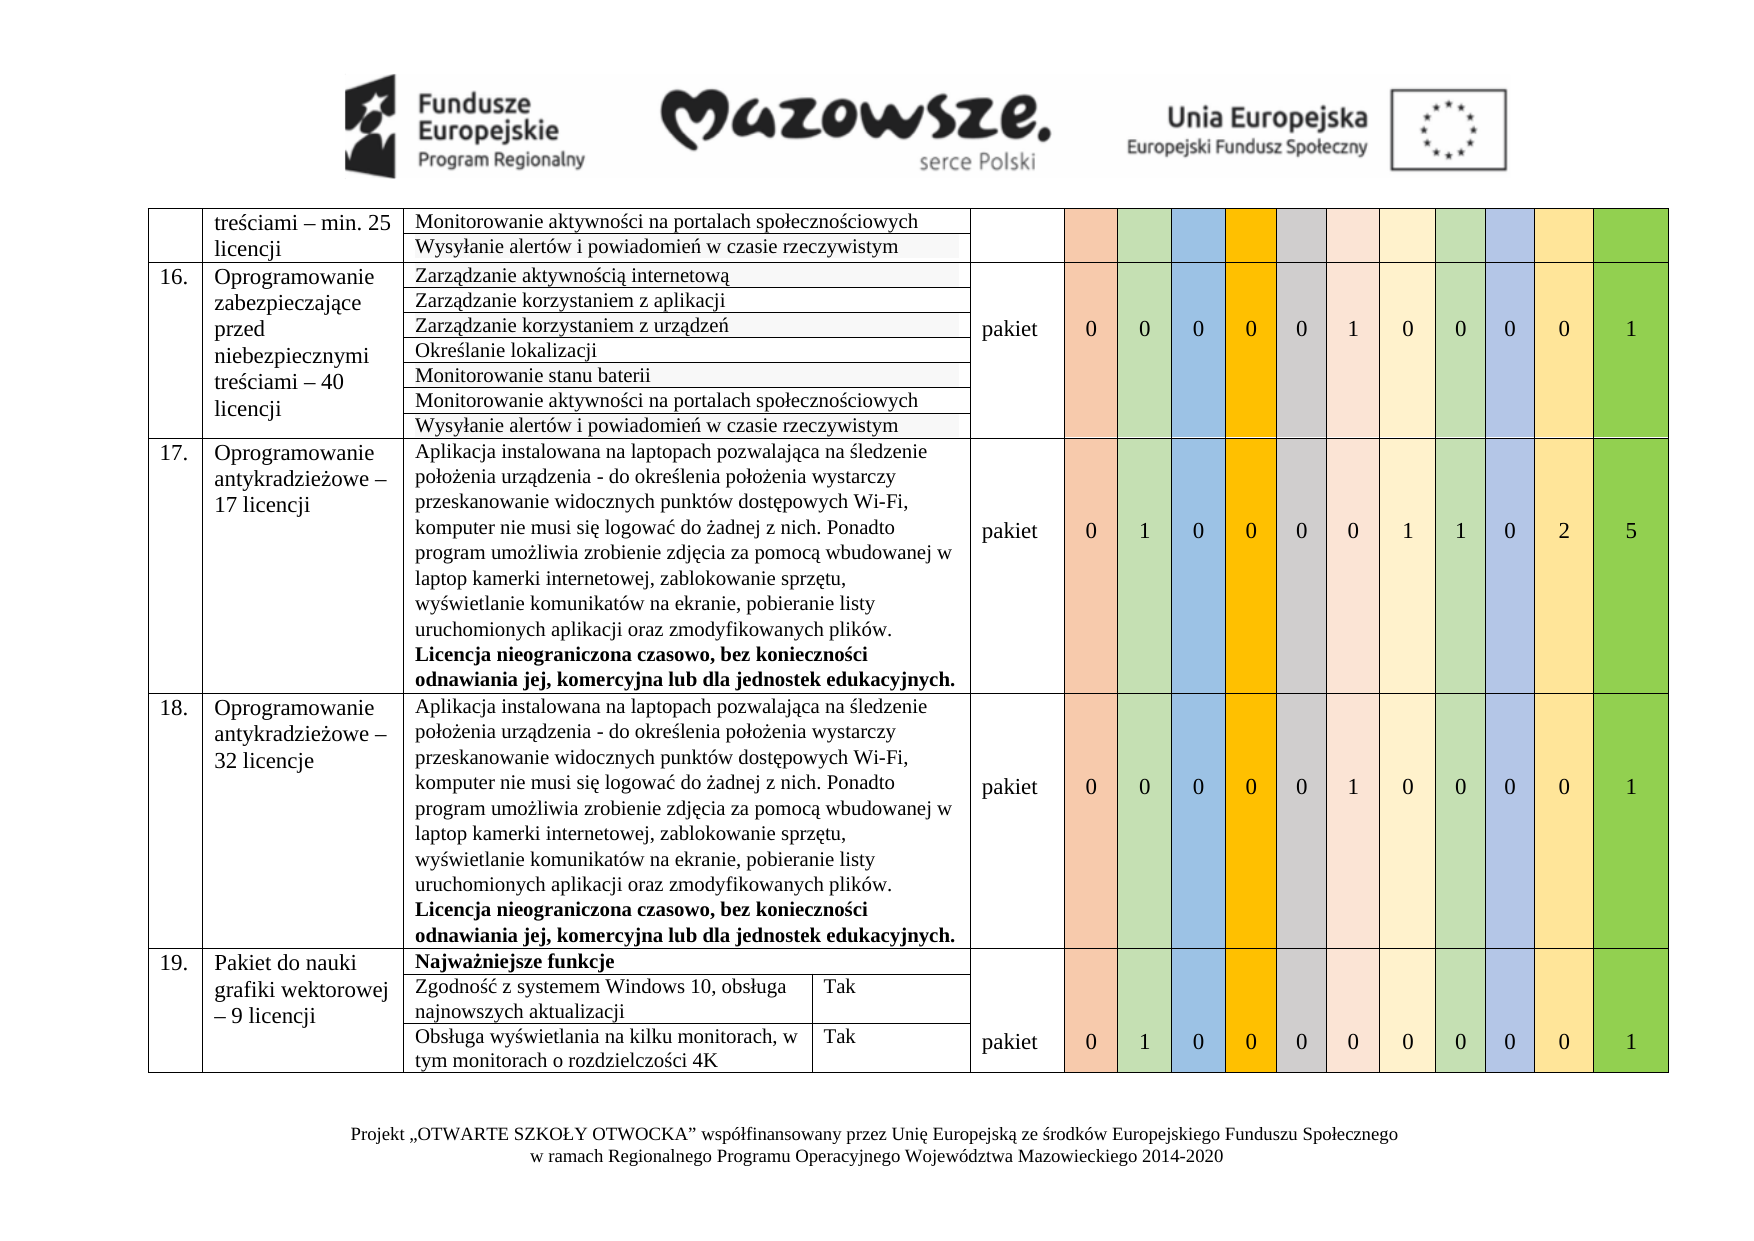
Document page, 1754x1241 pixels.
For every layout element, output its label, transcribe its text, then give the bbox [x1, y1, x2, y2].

table_cell 1 [1594, 949, 1668, 1072]
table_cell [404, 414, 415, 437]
table_cell 0 [1486, 949, 1534, 1072]
table_cell 0 [1277, 949, 1326, 1072]
table_cell 0 [1277, 263, 1326, 437]
table_cell 0 [1277, 439, 1326, 693]
table_cell Aplikacja instalowana na laptopach pozwalająca na śledzenie położenia urządzenia - do określenia położenia wystarczy przeskanowanie widocznych punktów dostępowych Wi-Fi, komputer nie musi się logować do żadnej z nich. Ponadto program umożliwia zrobienie zdjęcia za pomocą wbudowanej w laptop kamerki internetowej, zablokowanie sprzętu, wyświetlanie komunikatów na ekranie, pobieranie listy uruchomionych aplikacji oraz zmodyfikowanych plików. Licencja nieograniczona czasowo, bez konieczności odnawiania jej, komercyjna lub dla jednostek edukacyjnych. [404, 439, 970, 693]
table_cell 0 [1172, 263, 1225, 437]
table_cell 0 [1065, 949, 1117, 1072]
table_cell Monitorowanie aktywności na portalach społecznościowych [404, 209, 970, 233]
table_cell 17. [149, 439, 202, 693]
picture [344, 73, 1512, 180]
table_cell 1 [1594, 263, 1668, 437]
table_cell pakiet [971, 263, 1064, 437]
table_cell Wysyłanie alertów i powiadomień w czasie rzeczywistym [404, 234, 970, 262]
table_cell Pakiet do nauki grafiki wektorowej – 9 licencji [203, 949, 403, 1072]
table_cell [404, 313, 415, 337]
table_cell 0 [1486, 439, 1534, 693]
table_cell 0 [1436, 949, 1485, 1072]
table_cell Aplikacja instalowana na laptopach pozwalająca na śledzenie położenia urządzenia - do określenia położenia wystarczy przeskanowanie widocznych punktów dostępowych Wi-Fi, komputer nie musi się logować do żadnej z nich. Ponadto program umożliwia zrobienie zdjęcia za pomocą wbudowanej w laptop kamerki internetowej, zablokowanie sprzętu, wyświetlanie komunikatów na ekranie, pobieranie listy uruchomionych aplikacji oraz zmodyfikowanych plików. Licencja nieograniczona czasowo, bez konieczności odnawiania jej, komercyjna lub dla jednostek edukacyjnych. [404, 694, 970, 948]
table_cell 0 [1535, 949, 1593, 1072]
table_cell 0 [1172, 694, 1225, 948]
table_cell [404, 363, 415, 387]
table_cell 0 [1065, 263, 1117, 437]
table_cell 5 [1594, 439, 1668, 693]
table_cell 0 [1380, 263, 1435, 437]
table_cell Monitorowanie aktywności na portalach społecznościowych [404, 388, 970, 412]
table_cell pakiet [971, 439, 1064, 693]
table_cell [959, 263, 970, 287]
table_cell 0 [1065, 694, 1117, 948]
table_cell Zarządzanie korzystaniem z aplikacji [404, 288, 970, 312]
table_cell Oprogramowanie antykradzieżowe – 17 licencji [203, 439, 403, 693]
table_cell 0 [1226, 949, 1276, 1072]
table_cell 1 [1594, 694, 1668, 948]
table_cell pakiet [971, 694, 1064, 948]
table_cell 19. [149, 949, 202, 1072]
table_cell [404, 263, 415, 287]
table_cell Oprogramowanie antykradzieżowe – 32 licencje [203, 694, 403, 948]
table_cell 0 [1535, 694, 1593, 948]
table_cell 0 [1118, 694, 1171, 948]
table_cell 0 [1436, 694, 1485, 948]
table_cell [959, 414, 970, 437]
table_cell 1 [1327, 694, 1379, 948]
table_cell 0 [1172, 949, 1225, 1072]
table_cell 16. [149, 263, 202, 437]
table_cell 0 [1380, 694, 1435, 948]
table_cell Tak [813, 1024, 970, 1072]
table_cell 0 [1226, 439, 1276, 693]
table_cell 0 [1380, 949, 1435, 1072]
table_cell 0 [1065, 439, 1117, 693]
table_cell Zgodność z systemem Windows 10, obsługa najnowszych aktualizacji [404, 975, 812, 1023]
table_cell 0 [1486, 263, 1534, 437]
table_cell Tak [813, 975, 970, 1023]
table_cell 2 [1535, 439, 1593, 693]
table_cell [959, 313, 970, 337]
table_cell 0 [1486, 694, 1534, 948]
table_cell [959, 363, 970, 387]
table_cell 1 [1436, 439, 1485, 693]
table_cell 1 [1118, 949, 1171, 1072]
table_cell Najważniejsze funkcje [404, 949, 970, 973]
table_cell 0 [1277, 694, 1326, 948]
table_cell Obsługa wyświetlania na kilku monitorach, w tym monitorach o rozdzielczości 4K [404, 1024, 812, 1072]
table_cell 18. [149, 694, 202, 948]
table_cell 0 [1535, 263, 1593, 437]
table_cell pakiet [971, 949, 1064, 1072]
table_cell 0 [1327, 949, 1379, 1072]
table_cell 0 [1226, 263, 1276, 437]
table_cell 1 [1118, 439, 1171, 693]
table_cell Oprogramowanie zabezpieczające przed niebezpiecznymi treściami – 40 licencji [203, 263, 403, 437]
table_cell 0 [1226, 694, 1276, 948]
table_cell 0 [1172, 439, 1225, 693]
table_cell 1 [1327, 263, 1379, 437]
table_cell 0 [1436, 263, 1485, 437]
table_cell Określanie lokalizacji [404, 338, 970, 362]
table_cell 0 [1118, 263, 1171, 437]
table_cell 1 [1380, 439, 1435, 693]
table_cell 0 [1327, 439, 1379, 693]
